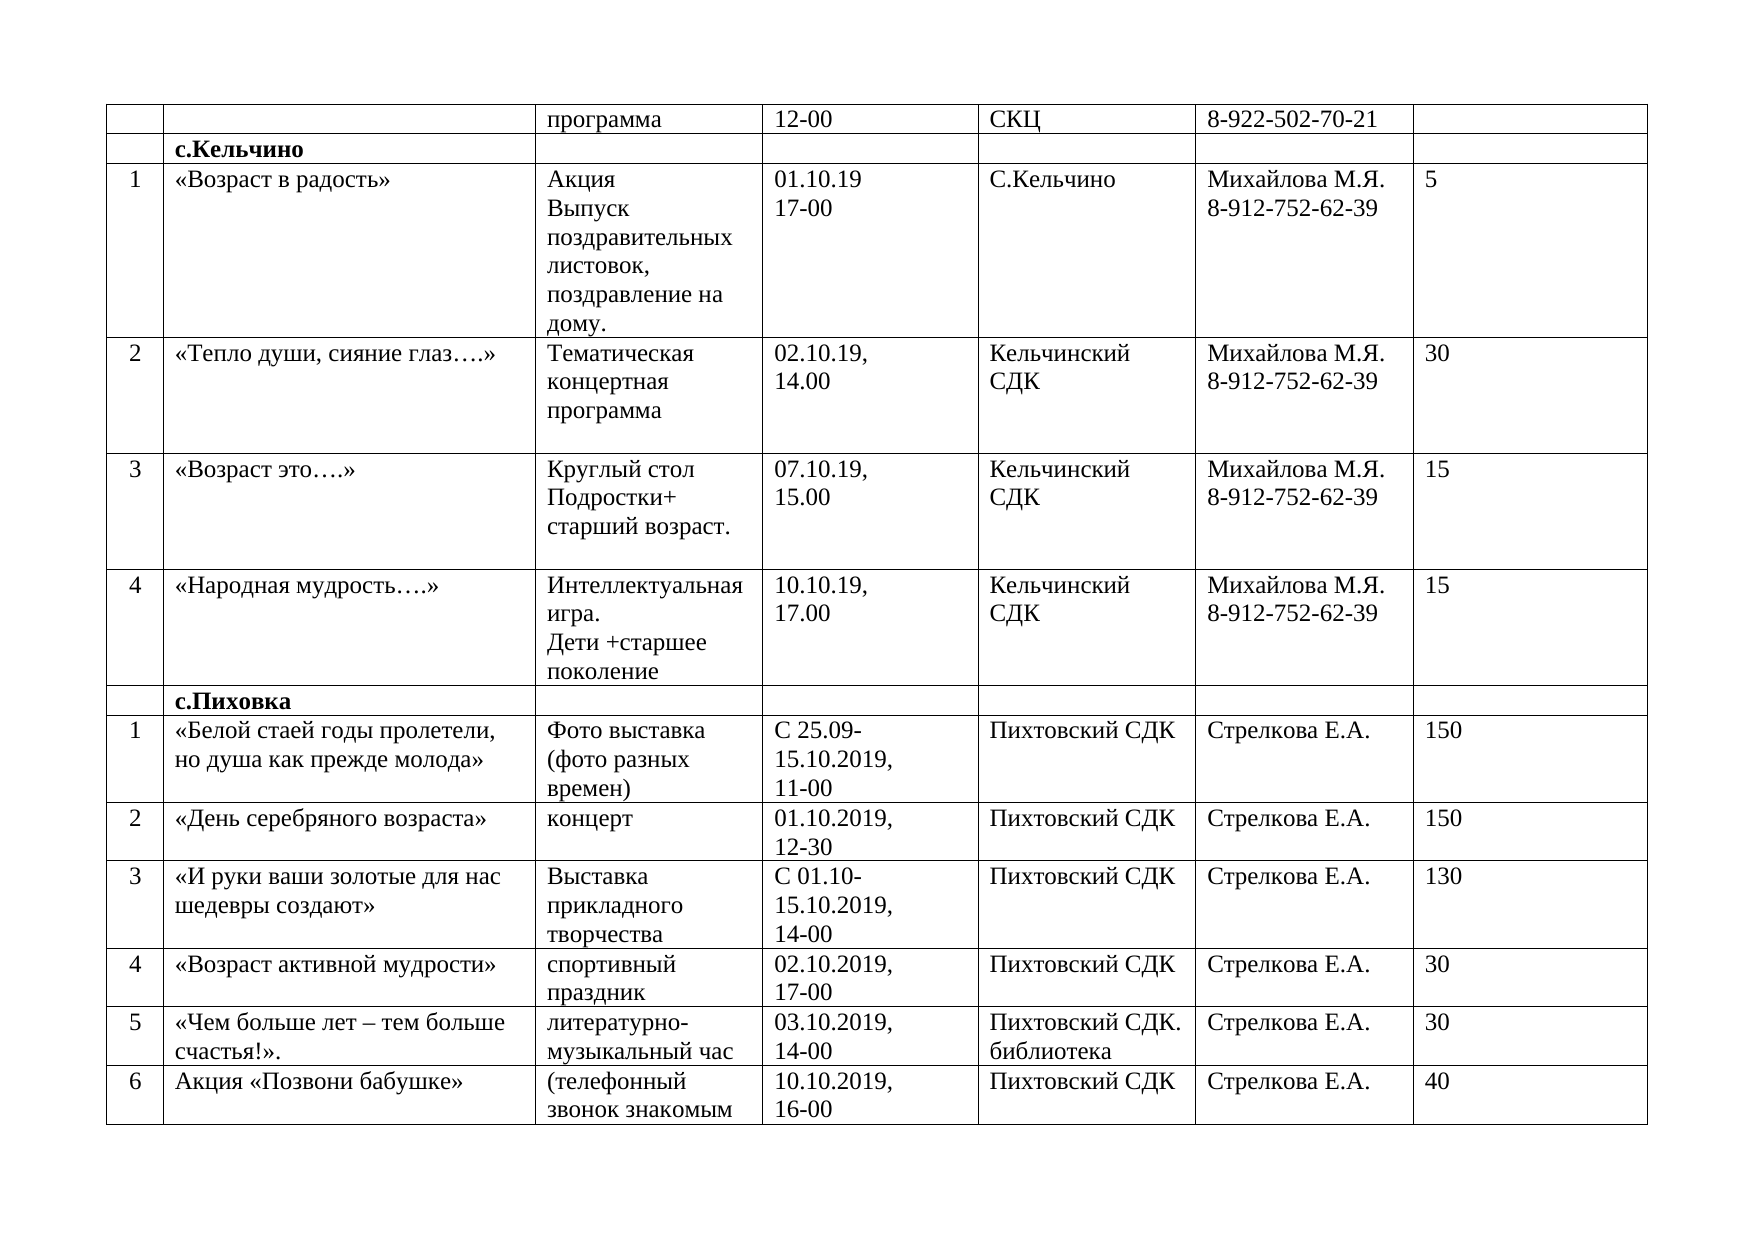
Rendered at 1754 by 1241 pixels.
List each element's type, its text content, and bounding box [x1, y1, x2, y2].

table_cell Фото выставка (фото разных времен) [536, 716, 762, 802]
table_cell Тематическая концертная программа [536, 338, 762, 453]
table_cell Интеллектуальная игра. Дети +старшее поколение [536, 570, 762, 685]
table_cell 30 [1414, 338, 1647, 453]
table_cell Акция Выпуск поздравительных листовок, поздравление на дому. [536, 164, 762, 337]
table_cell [1196, 105, 1413, 133]
table_cell 02.10.19, 14.00 [763, 338, 978, 453]
table_cell «Чем больше лет – тем больше счастья!». [164, 1007, 535, 1065]
table_cell Пихтовский СДК [979, 716, 1195, 802]
table_cell [979, 686, 1195, 714]
table_cell Стрелкова Е.А. [1196, 716, 1413, 802]
table_cell 2 [107, 803, 163, 860]
table_cell Кельчинский СДК [979, 454, 1195, 569]
table_cell 40 [1414, 1066, 1647, 1124]
table_cell Пихтовский СДК [979, 1066, 1195, 1124]
table_cell Михайлова М.Я. 8-912-752-62-39 [1196, 570, 1413, 685]
table_cell [1414, 686, 1647, 714]
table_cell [536, 105, 762, 133]
table_cell «Возраст это….» [164, 454, 535, 569]
table_cell 15 [1414, 570, 1647, 685]
table_cell 15 [1414, 454, 1647, 569]
table_cell Стрелкова Е.А. [1196, 949, 1413, 1006]
table_cell 4 [107, 105, 163, 133]
table_cell 10.10.19, 17.00 [763, 570, 978, 685]
table_cell 3 [107, 454, 163, 569]
table_cell 4 [107, 949, 163, 1006]
table_cell С 25.09-15.10.2019, 11-00 [763, 716, 978, 802]
table_cell «И руки ваши золотые для нас шедевры создают» [164, 861, 535, 948]
table_cell Круглый стол Подростки+ старший возраст. [536, 454, 762, 569]
table_cell «Народная мудрость….» [164, 570, 535, 685]
table_cell 03.10.2019, 14-00 [763, 1007, 978, 1065]
table_cell 3 [107, 861, 163, 948]
table_cell [1196, 686, 1413, 714]
table_cell С.Кельчино [979, 164, 1195, 337]
table_cell Стрелкова Е.А. [1196, 1066, 1413, 1124]
table_cell [536, 134, 762, 163]
table_cell 5 [1414, 164, 1647, 337]
table_cell Михайлова М.Я. 8-912-752-62-39 [1196, 164, 1413, 337]
table_cell 12.10.2019 12-00 [763, 105, 978, 133]
table_cell Пихтовский СДК [979, 949, 1195, 1006]
table_cell Выставка прикладного творчества [536, 861, 762, 948]
table_cell 4 [107, 570, 163, 685]
table_cell 25 [1414, 105, 1647, 133]
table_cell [536, 1066, 762, 1124]
table_cell С 01.10-15.10.2019, 14-00 [763, 861, 978, 948]
table_cell Михайлова М.Я. 8-912-752-62-39 [1196, 454, 1413, 569]
table_cell Кельчинский СДК [979, 570, 1195, 685]
table_cell «Белой стаей годы пролетели, но душа как прежде молода» [164, 716, 535, 802]
table_cell Стрелкова Е.А. [1196, 803, 1413, 860]
table_cell 30 [1414, 949, 1647, 1006]
table_cell Большекиварский СКЦ [979, 105, 1195, 133]
table_cell 2 [107, 338, 163, 453]
table_cell [107, 686, 163, 714]
table_cell «День серебряного возраста» [164, 803, 535, 860]
table_cell «Возраст активной мудрости» [164, 949, 535, 1006]
table_cell 1 [107, 164, 163, 337]
table_cell [763, 686, 978, 714]
table_cell спортивный праздник [536, 949, 762, 1006]
table_cell 5 [107, 1007, 163, 1065]
table_cell с.Кельчино [164, 134, 535, 163]
table_cell 01.10.19 17-00 [763, 164, 978, 337]
table_cell 1 [107, 716, 163, 802]
table_cell концерт [536, 803, 762, 860]
table_cell Стрелкова Е.А. [1196, 1007, 1413, 1065]
table_cell литературно-музыкальный час [536, 1007, 762, 1065]
table_cell Кельчинский СДК [979, 338, 1195, 453]
table_cell «Тепло души, сияние глаз….» [164, 338, 535, 453]
table_cell 01.10.2019, 12-30 [763, 803, 978, 860]
table_cell 130 [1414, 861, 1647, 948]
table_cell [536, 686, 762, 714]
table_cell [164, 1066, 535, 1124]
table_cell Пихтовский СДК [979, 803, 1195, 860]
table_cell 150 [1414, 803, 1647, 860]
table_cell [979, 134, 1195, 163]
table_cell 6 [107, 1066, 163, 1124]
table_cell 07.10.19, 15.00 [763, 454, 978, 569]
table_cell «Возраст в радость» [164, 164, 535, 337]
table_cell Пихтовский СДК. библиотека [979, 1007, 1195, 1065]
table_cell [164, 105, 535, 133]
table_cell 02.10.2019, 17-00 [763, 949, 978, 1006]
table_cell Пихтовский СДК [979, 861, 1195, 948]
table_cell [1414, 134, 1647, 163]
table_cell [107, 134, 163, 163]
table_cell с.Пиховка [164, 686, 535, 714]
table_cell 30 [1414, 1007, 1647, 1065]
table_cell Стрелкова Е.А. [1196, 861, 1413, 948]
table_cell 10.10.2019, 16-00 [763, 1066, 978, 1124]
table_cell [1196, 134, 1413, 163]
table_cell [763, 134, 978, 163]
table_cell Михайлова М.Я. 8-912-752-62-39 [1196, 338, 1413, 453]
table_cell 150 [1414, 716, 1647, 802]
